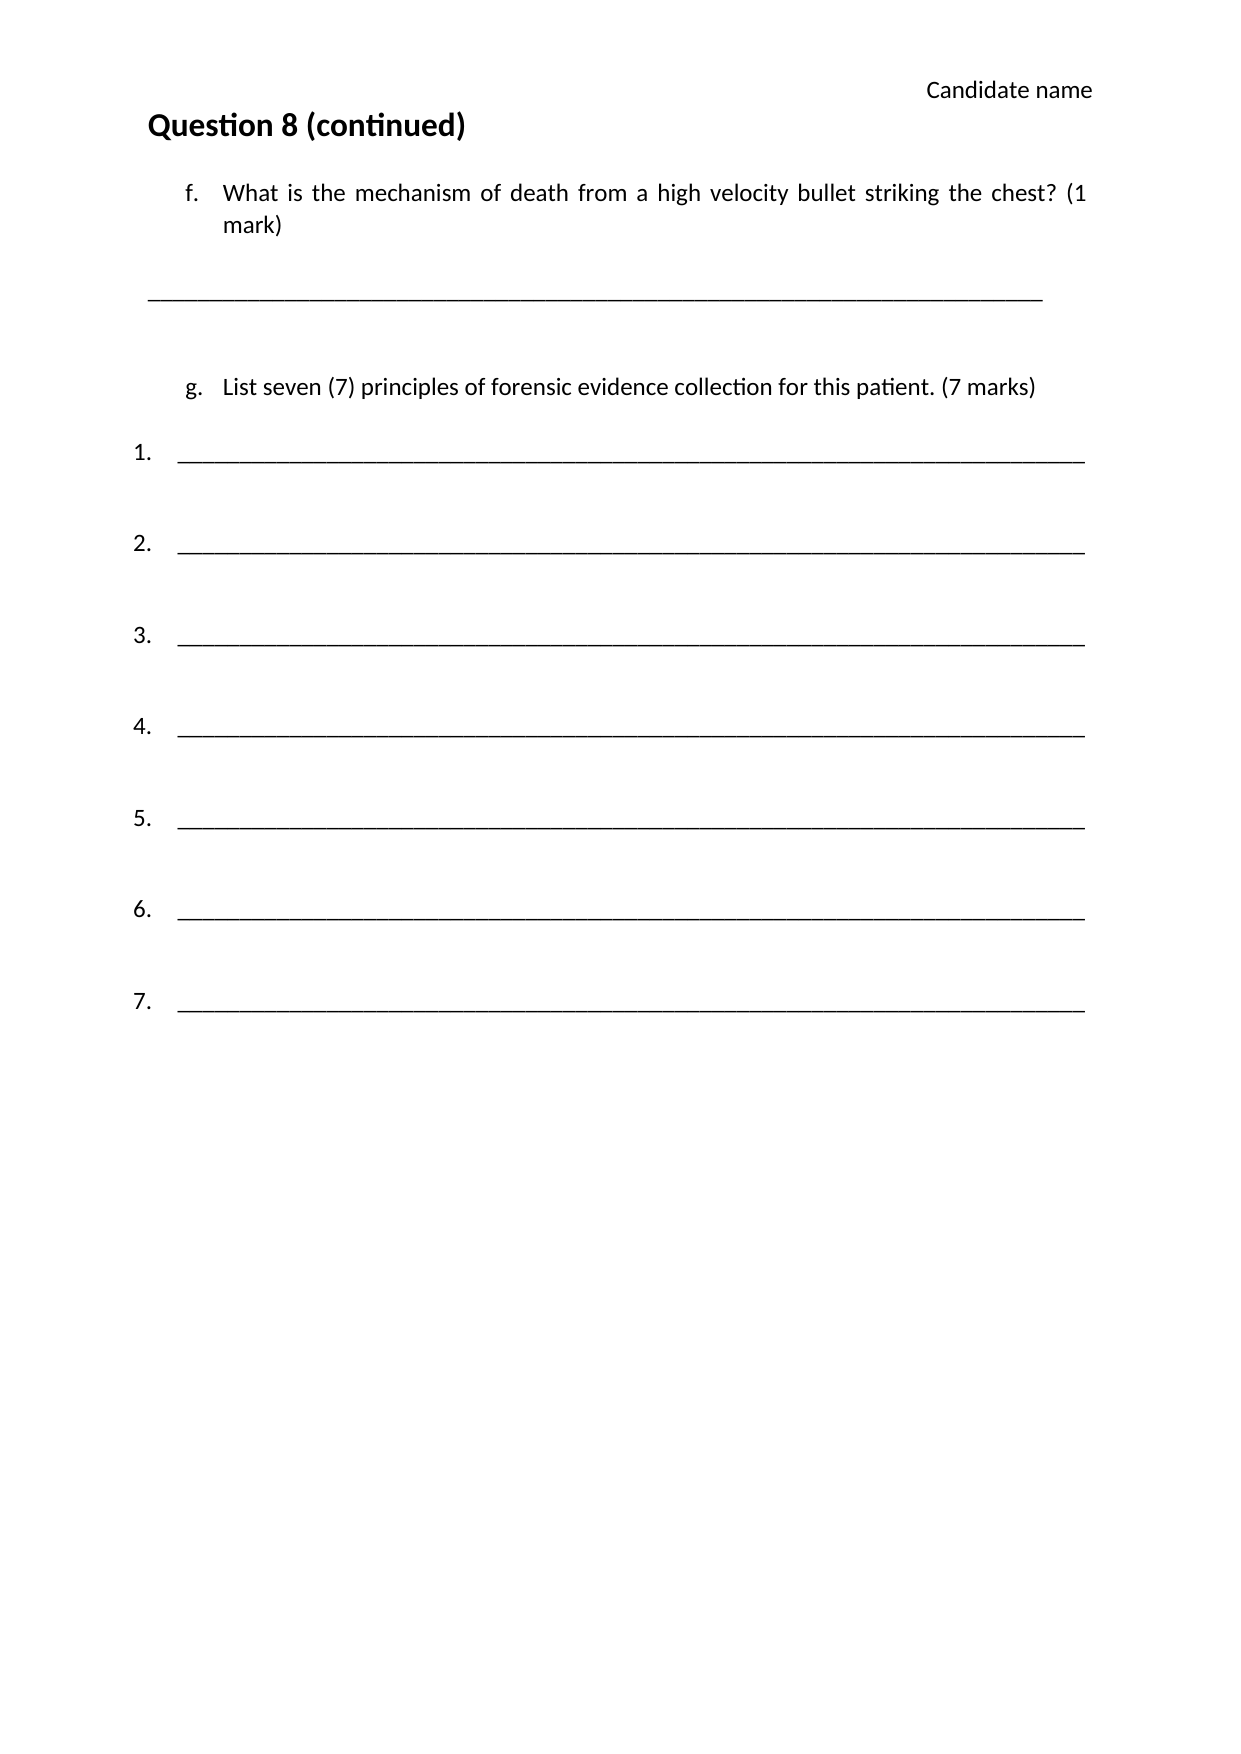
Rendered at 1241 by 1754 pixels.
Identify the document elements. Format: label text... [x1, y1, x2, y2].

list List seven (7) principles of forensic evidence collection for this patient. (7 marks) [185, 371, 1088, 402]
list What is the mechanism of death from a high velocity bullet striking the chest? (1 mark) [185, 177, 1088, 240]
list _________________________________________________________________________ [133, 710, 1093, 741]
list _________________________________________________________________________ [133, 985, 1093, 1016]
list _________________________________________________________________________ [133, 893, 1093, 924]
list _________________________________________________________________________ [133, 802, 1093, 832]
list _________________________________________________________________________ [133, 527, 1093, 558]
list _________________________________________________________________________ [133, 436, 1093, 466]
text Question 8 (continued) [148, 104, 1093, 145]
list ________________________________________________________________________ [148, 274, 1088, 305]
list _________________________________________________________________________ [133, 619, 1093, 649]
